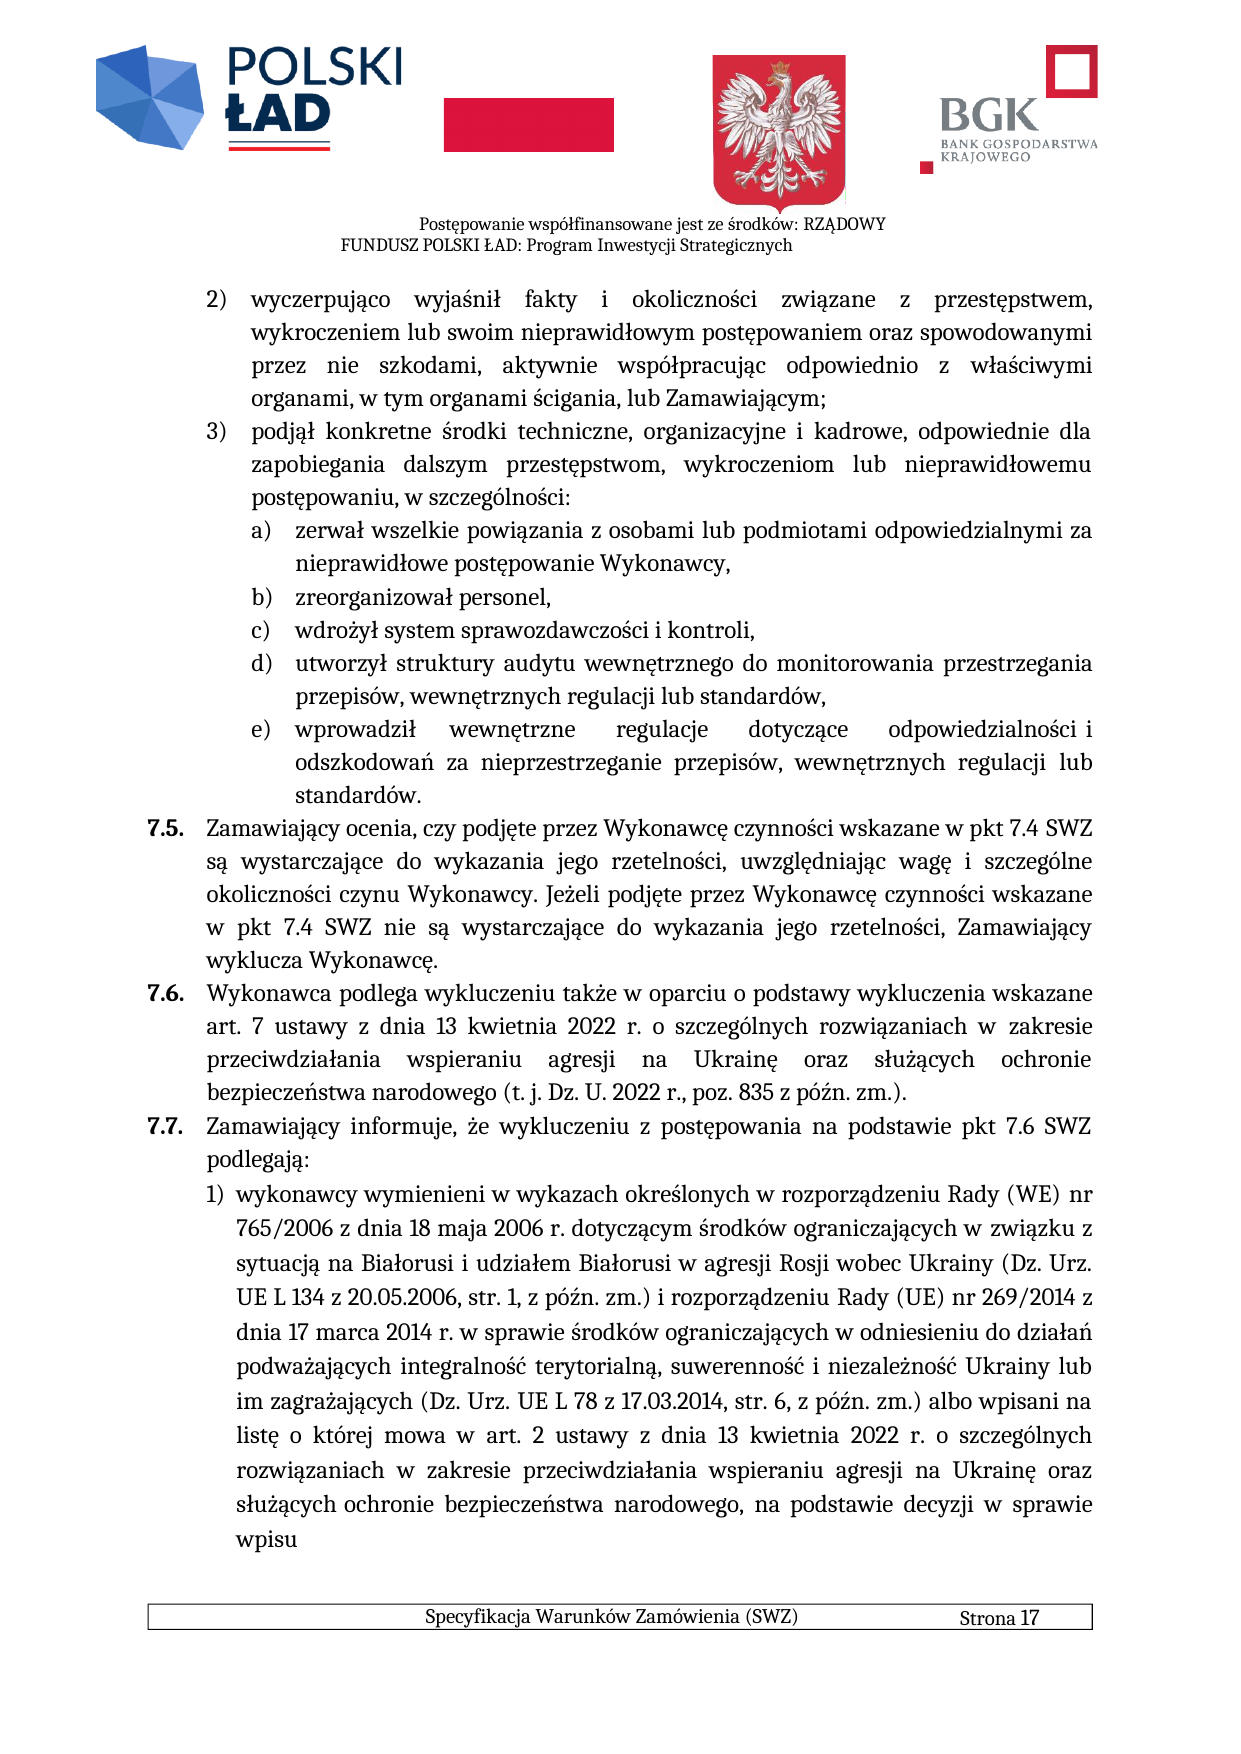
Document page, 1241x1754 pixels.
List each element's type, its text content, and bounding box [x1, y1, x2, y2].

list utworzył struktury audytu wewnętrznego do monitorowania przestrzegania przepisów, wewnętrznych regulacji lub standardów, [251, 649, 1093, 711]
list wdrożył system sprawozdawczości i kontroli, [251, 616, 1240, 644]
picture [920, 45, 1098, 174]
picture [443, 98, 614, 152]
list Zamawiający informuje, że wykluczeniu z postępowania na podstawie pkt 7.6 SWZ podlegają: [147, 1112, 1092, 1174]
list wyczerpująco wyjaśnił fakty i okoliczności związane z przestępstwem, wykroczeniem lub swoim nieprawidłowym postępowaniem oraz spowodowanymi przez nie szkodami, aktywnie współpracując odpowiednio z właściwymi organami, w tym organami ścigania, lub Zamawiającym; [206, 285, 1093, 413]
list wprowadził wewnętrzne regulacje dotyczące odpowiedzialności i odszkodowań za nieprzestrzeganie przepisów, wewnętrznych regulacji lub standardów. [251, 715, 1092, 810]
list zerwał wszelkie powiązania z osobami lub podmiotami odpowiedzialnymi za nieprawidłowe postępowanie Wykonawcy, [251, 516, 1092, 578]
list Wykonawca podlega wykluczeniu także w oparciu o podstawy wykluczenia wskazane art. 7 ustawy z dnia 13 kwietnia 2022 r. o szczególnych rozwiązaniach w zakresie przeciwdziałania wspieraniu agresji na Ukrainę oraz służących ochronie bezpieczeństwa narodowego (t. j. Dz. U. 2022 r., poz. 835 z późn. zm.). [147, 979, 1093, 1107]
picture [712, 55, 846, 214]
list wykonawcy wymienieni w wykazach określonych w rozporządzeniu Rady (WE) nr 765/2006 z dnia 18 maja 2006 r. dotyczącym środków ograniczających w związku z sytuacją na Białorusi i udziałem Białorusi w agresji Rosji wobec Ukrainy (Dz. Urz. UE L 134 z 20.05.2006, str. 1, z późn. zm.) i rozporządzeniu Rady (UE) nr 269/2014 z dnia 17 marca 2014 r. w sprawie środków ograniczających w odniesieniu do działań podważających integralność terytorialną, suwerenność i niezależność Ukrainy lub im zagrażających (Dz. Urz. UE L 78 z 17.03.2014, str. 6, z późn. zm.) albo wpisani na listę o której mowa w art. 2 ustawy z dnia 13 kwietnia 2022 r. o szczególnych rozwiązaniach w zakresie przeciwdziałania wspieraniu agresji na Ukrainę oraz służących ochronie bezpieczeństwa narodowego, na podstawie decyzji w sprawie wpisu [206, 1180, 1093, 1553]
list zreorganizował personel, [251, 582, 1240, 611]
list podjął konkretne środki techniczne, organizacyjne i kadrowe, odpowiednie dla zapobiegania dalszym przestępstwom, wykroczeniom lub nieprawidłowemu postępowaniu, w szczególności: [206, 417, 1092, 512]
list Zamawiający ocenia, czy podjęte przez Wykonawcę czynności wskazane w pkt 7.4 SWZ są wystarczające do wykazania jego rzetelności, uwzględniając wagę i szczególne okoliczności czynu Wykonawcy. Jeżeli podjęte przez Wykonawcę czynności wskazane w pkt 7.4 SWZ nie są wystarczające do wykazania jego rzetelności, Zamawiający wyklucza Wykonawcę. [147, 814, 1092, 975]
picture [96, 45, 402, 151]
